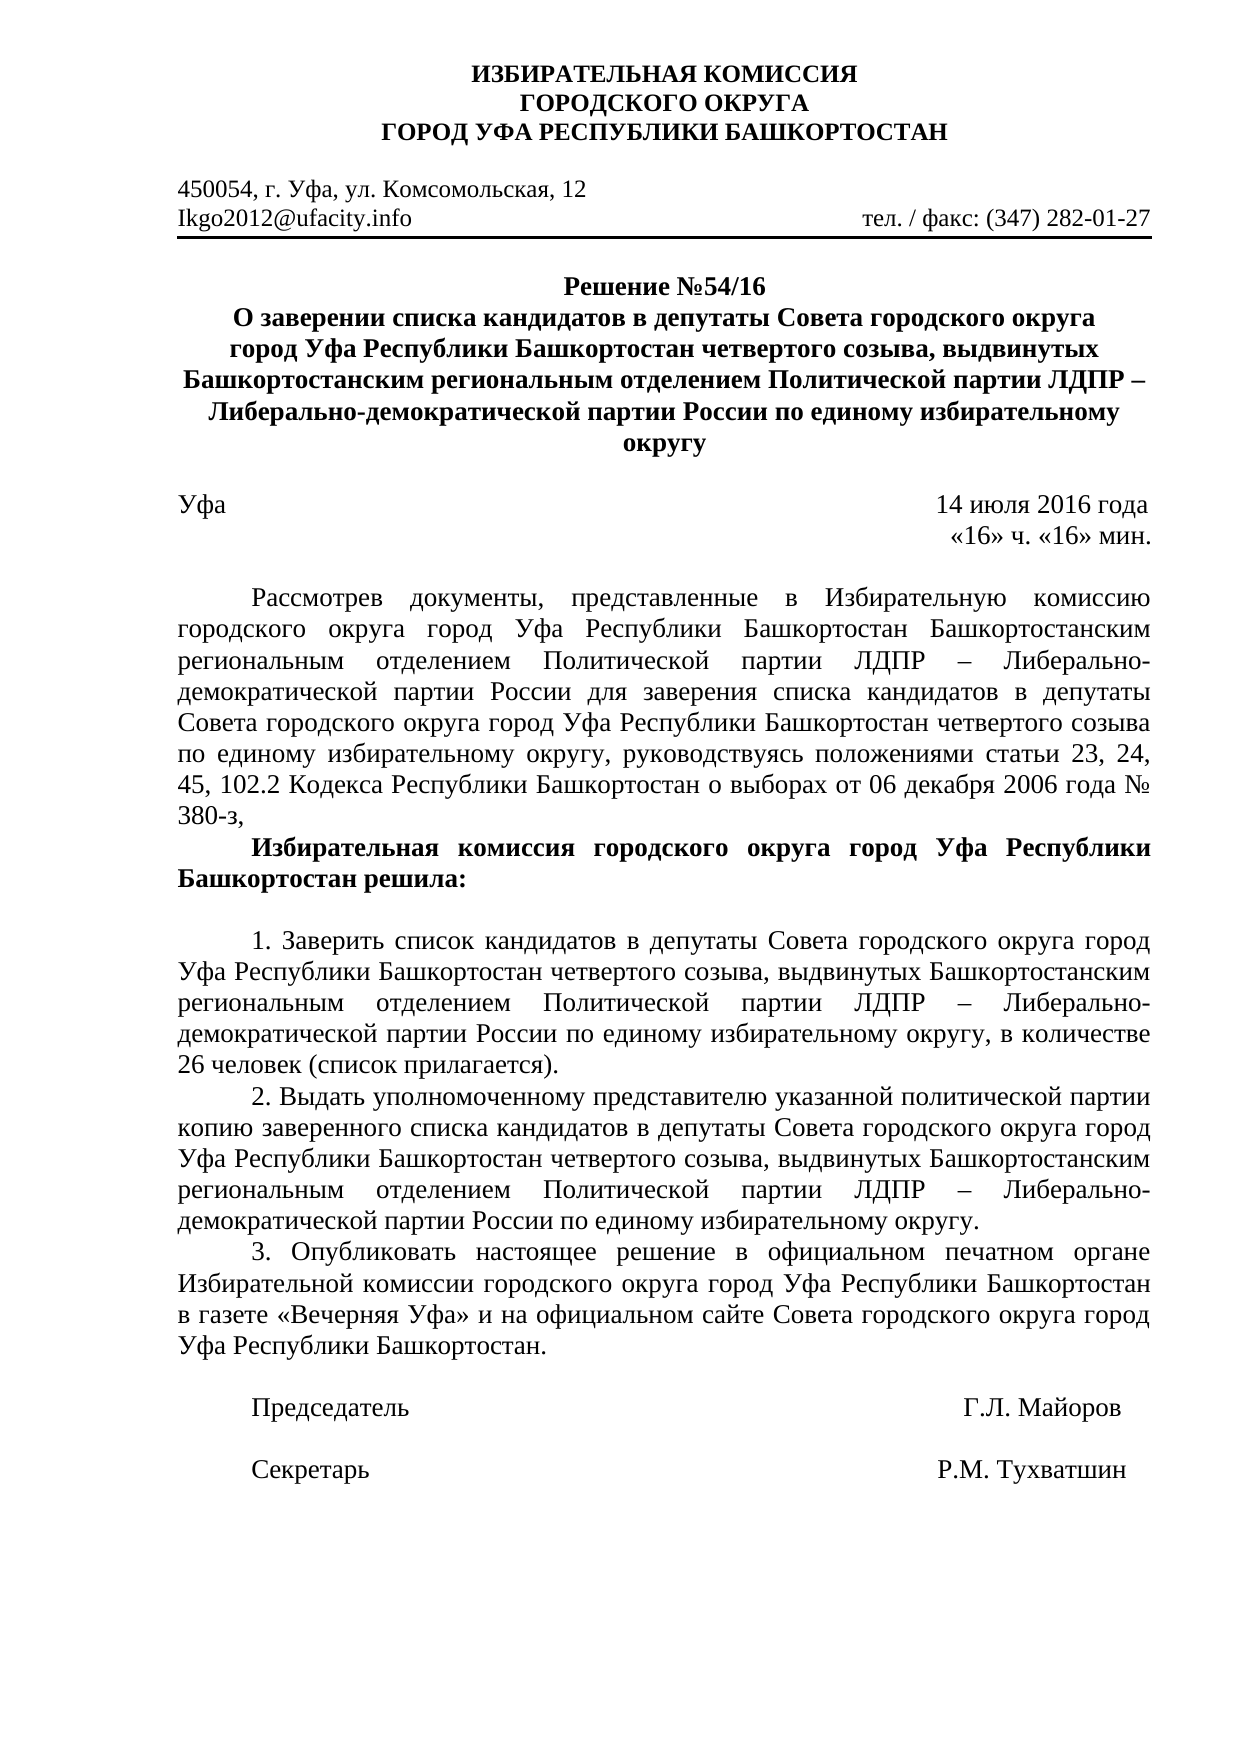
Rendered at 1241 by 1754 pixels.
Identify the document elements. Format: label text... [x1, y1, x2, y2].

text 450054, г. Уфа, ул. Комсомольская, 12 [177, 174, 1152, 203]
text Уфа 14 июля 2016 года [177, 488, 1152, 519]
text 3. Опубликовать настоящее решение в официальном печатном органе Избирательной комиссии городского округа город Уфа Республики Башкортостан в газете «Вечерняя Уфа» и на официальном сайте Совета городского округа город Уфа Республики Башкортостан. [177, 1236, 1152, 1360]
text город Уфа Республики Башкортостан четвертого созыва, выдвинутых Башкортостанским региональным отделением Политической партии ЛДПР – Либерально-демократической партии России по единому избирательному округу [177, 332, 1152, 457]
text ИЗБИРАТЕЛЬНАЯ КОМИССИЯ [177, 59, 1152, 88]
text «16» ч. «16» мин. [177, 519, 1152, 550]
text Решение №54/16 [177, 270, 1152, 301]
text ГОРОДСКОГО ОКРУГА [177, 88, 1152, 117]
text Секретарь Р.М. Тухватшин [177, 1453, 1152, 1485]
text 1. Заверить список кандидатов в депутаты Совета городского округа город Уфа Республики Башкортостан четвертого созыва, выдвинутых Башкортостанским региональным отделением Политической партии ЛДПР – Либерально-демократической партии России по единому избирательному округу, в количестве 26 человек (список прилагается). [177, 924, 1152, 1080]
text ГОРОД УФА РЕСПУБЛИКИ БАШКОРТОСТАН [177, 117, 1152, 145]
text О заверении списка кандидатов в депутаты Совета городского округа [177, 301, 1152, 332]
text Рассмотрев документы, представленные в Избирательную комиссию городского округа город Уфа Республики Башкортостан Башкортостанским региональным отделением Политической партии ЛДПР – Либерально-демократической партии России для заверения списка кандидатов в депутаты Совета городского округа город Уфа Республики Башкортостан четвертого созыва по единому избирательному округу, руководствуясь положениями статьи 23, 24, 45, 102.2 Кодекса Республики Башкортостан о выборах от 06 декабря 2006 года № 380-з, [177, 581, 1152, 831]
text Председатель Г.Л. Майоров [177, 1391, 1152, 1422]
text Избирательная комиссия городского округа город Уфа Республики Башкортостан решила: [177, 831, 1152, 893]
text 2. Выдать уполномоченному представителю указанной политической партии копию заверенного списка кандидатов в депутаты Совета городского округа город Уфа Республики Башкортостан четвертого созыва, выдвинутых Башкортостанским региональным отделением Политической партии ЛДПР – Либерально-демократической партии России по единому избирательному округу. [177, 1080, 1152, 1236]
text Ikgo2012@ufacity.info тел. / факс: (347) 282-01-27 [177, 203, 1152, 236]
